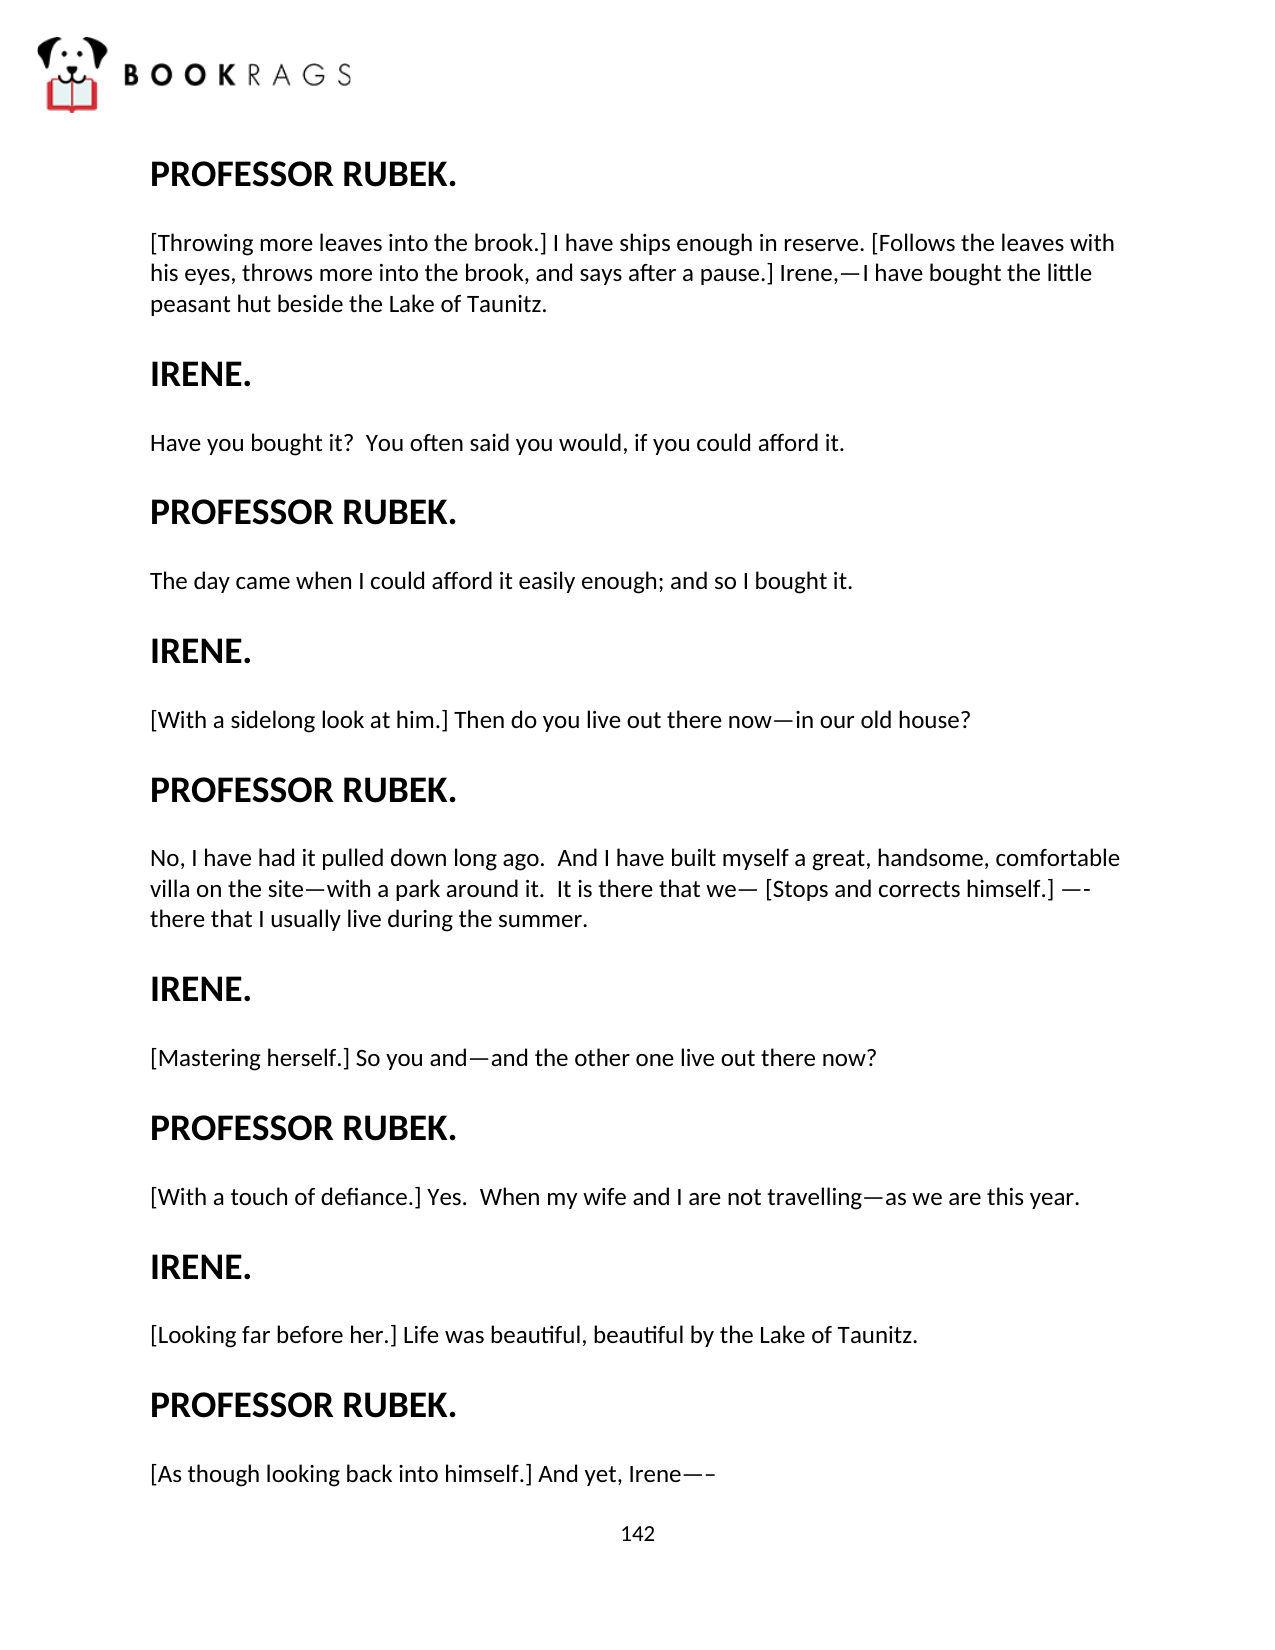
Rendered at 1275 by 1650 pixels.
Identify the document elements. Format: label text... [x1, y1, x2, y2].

text IRENE. [150, 1243, 1125, 1288]
text PROFESSOR RUBEK. [150, 150, 1125, 196]
text PROFESSOR RUBEK. [150, 766, 1125, 811]
text No, I have had it pulled down long ago. And I have built myself a great, handsome, comfortable villa on the site—­with a park around it. It is there that we—­ [Stops and corrects himself.] —­there that I usually live during the summer. [150, 843, 1125, 934]
text [With a sidelong look at him.] Then do you live out there now—­in our old house? [150, 704, 1125, 734]
text [Looking far before her.] Life was beautiful, beautiful by the Lake of Taunitz. [150, 1319, 1125, 1350]
text [As though looking back into himself.] And yet, Irene—–­ [150, 1458, 1125, 1489]
text IRENE. [150, 350, 1125, 396]
text IRENE. [150, 627, 1125, 673]
text Have you bought it? You often said you would, if you could afford it. [150, 427, 1125, 457]
picture [37, 37, 351, 113]
text [Throwing more leaves into the brook.] I have ships enough in reserve. [Follows the leaves with his eyes, throws more into the brook, and says after a pause.] Irene,—­I have bought the little peasant hut beside the Lake of Taunitz. [150, 227, 1125, 318]
text PROFESSOR RUBEK. [150, 488, 1125, 534]
text IRENE. [150, 965, 1125, 1011]
text PROFESSOR RUBEK. [150, 1104, 1125, 1150]
text PROFESSOR RUBEK. [150, 1381, 1125, 1427]
text The day came when I could afford it easily enough; and so I bought it. [150, 565, 1125, 596]
text [Mastering herself.] So you and—­and the other one live out there now? [150, 1042, 1125, 1073]
text [With a touch of defiance.] Yes. When my wife and I are not travelling—­as we are this year. [150, 1181, 1125, 1211]
